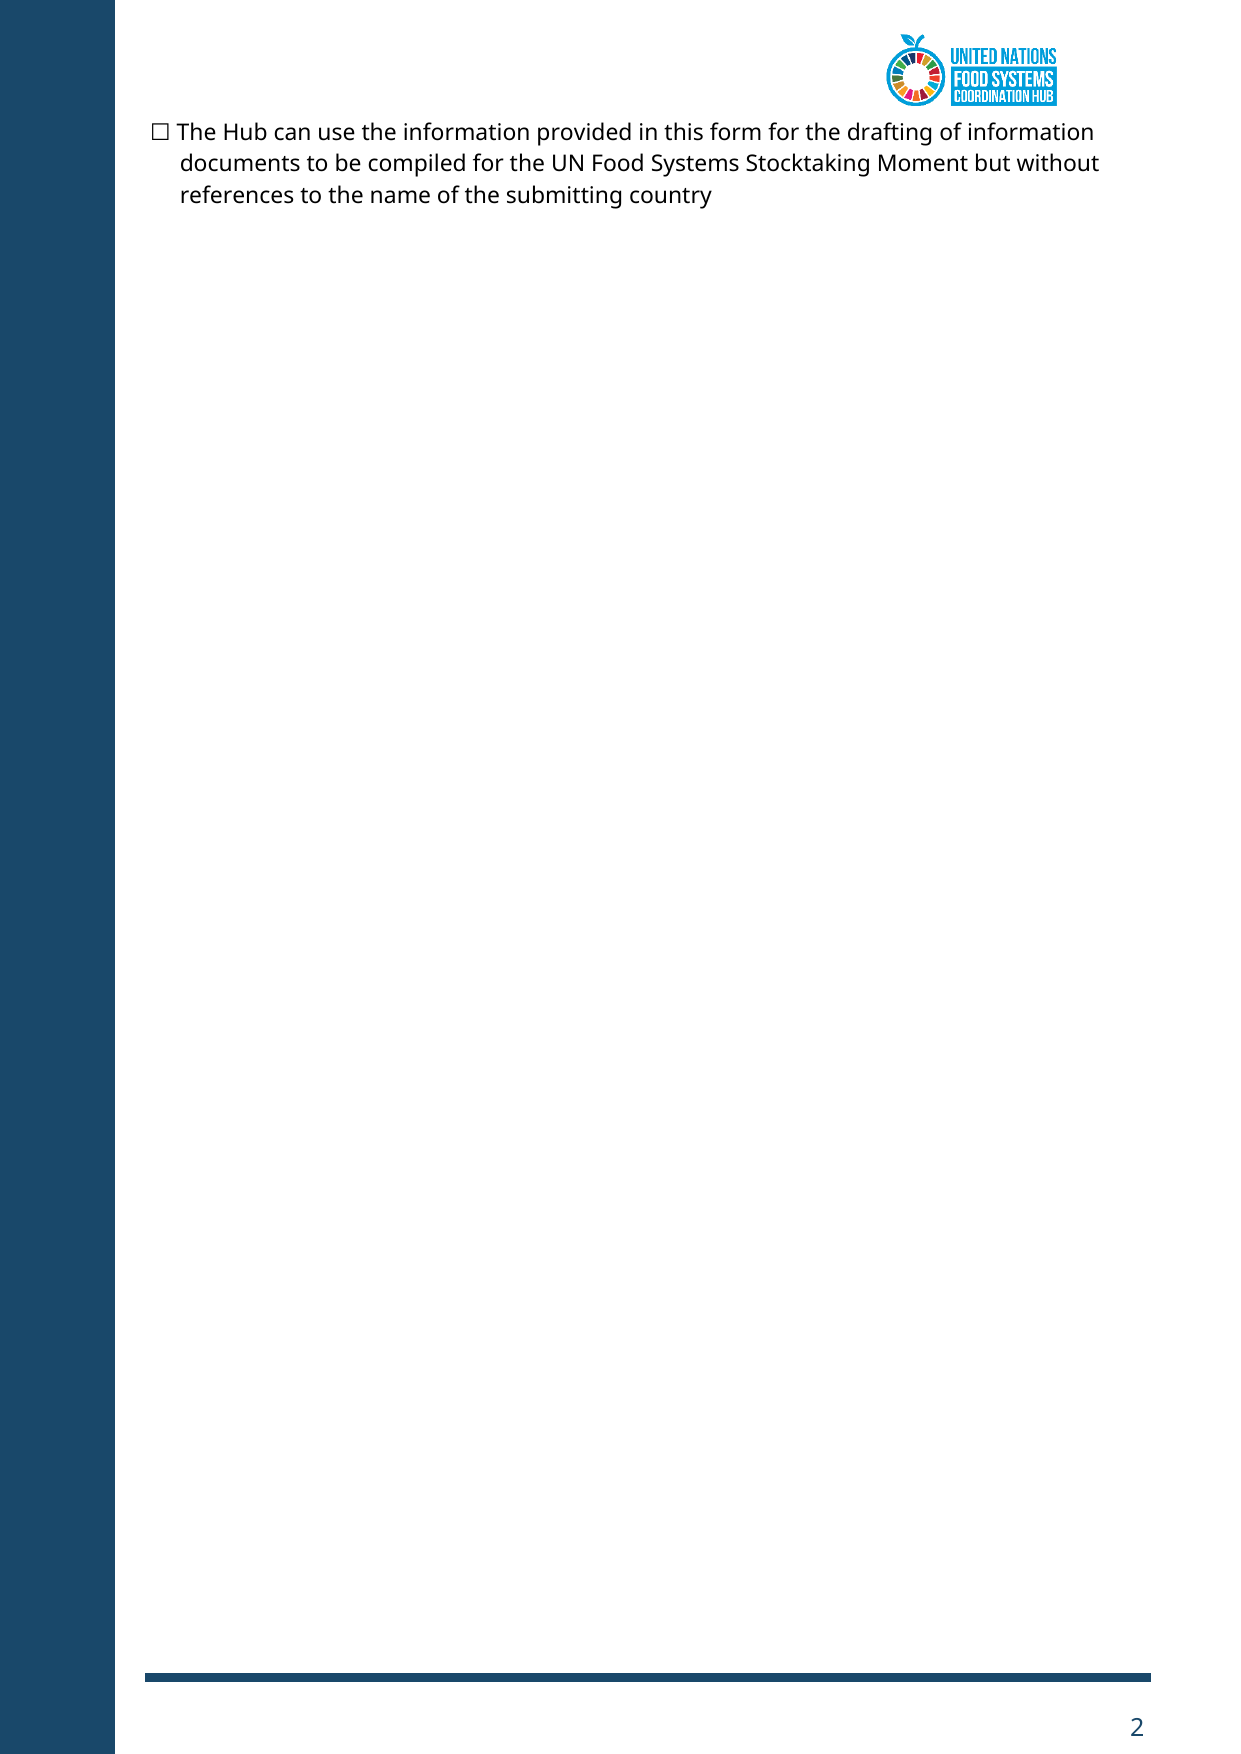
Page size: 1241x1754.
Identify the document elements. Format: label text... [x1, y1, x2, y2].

picture [972, 72, 977, 86]
text The Hub can use the information provided in this form for the drafting of information documents to be compiled for the UN Food Systems Stocktaking Moment but without references to the name of the submitting country [150, 107, 1165, 210]
picture [891, 52, 941, 102]
picture [1045, 91, 1051, 101]
picture [1013, 91, 1017, 101]
picture [1034, 72, 1040, 86]
picture [981, 72, 986, 86]
picture [878, 25, 1066, 107]
picture [1026, 72, 1031, 86]
picture [955, 72, 960, 86]
picture [1024, 91, 1028, 101]
picture [1041, 72, 1047, 86]
picture [1002, 75, 1006, 86]
